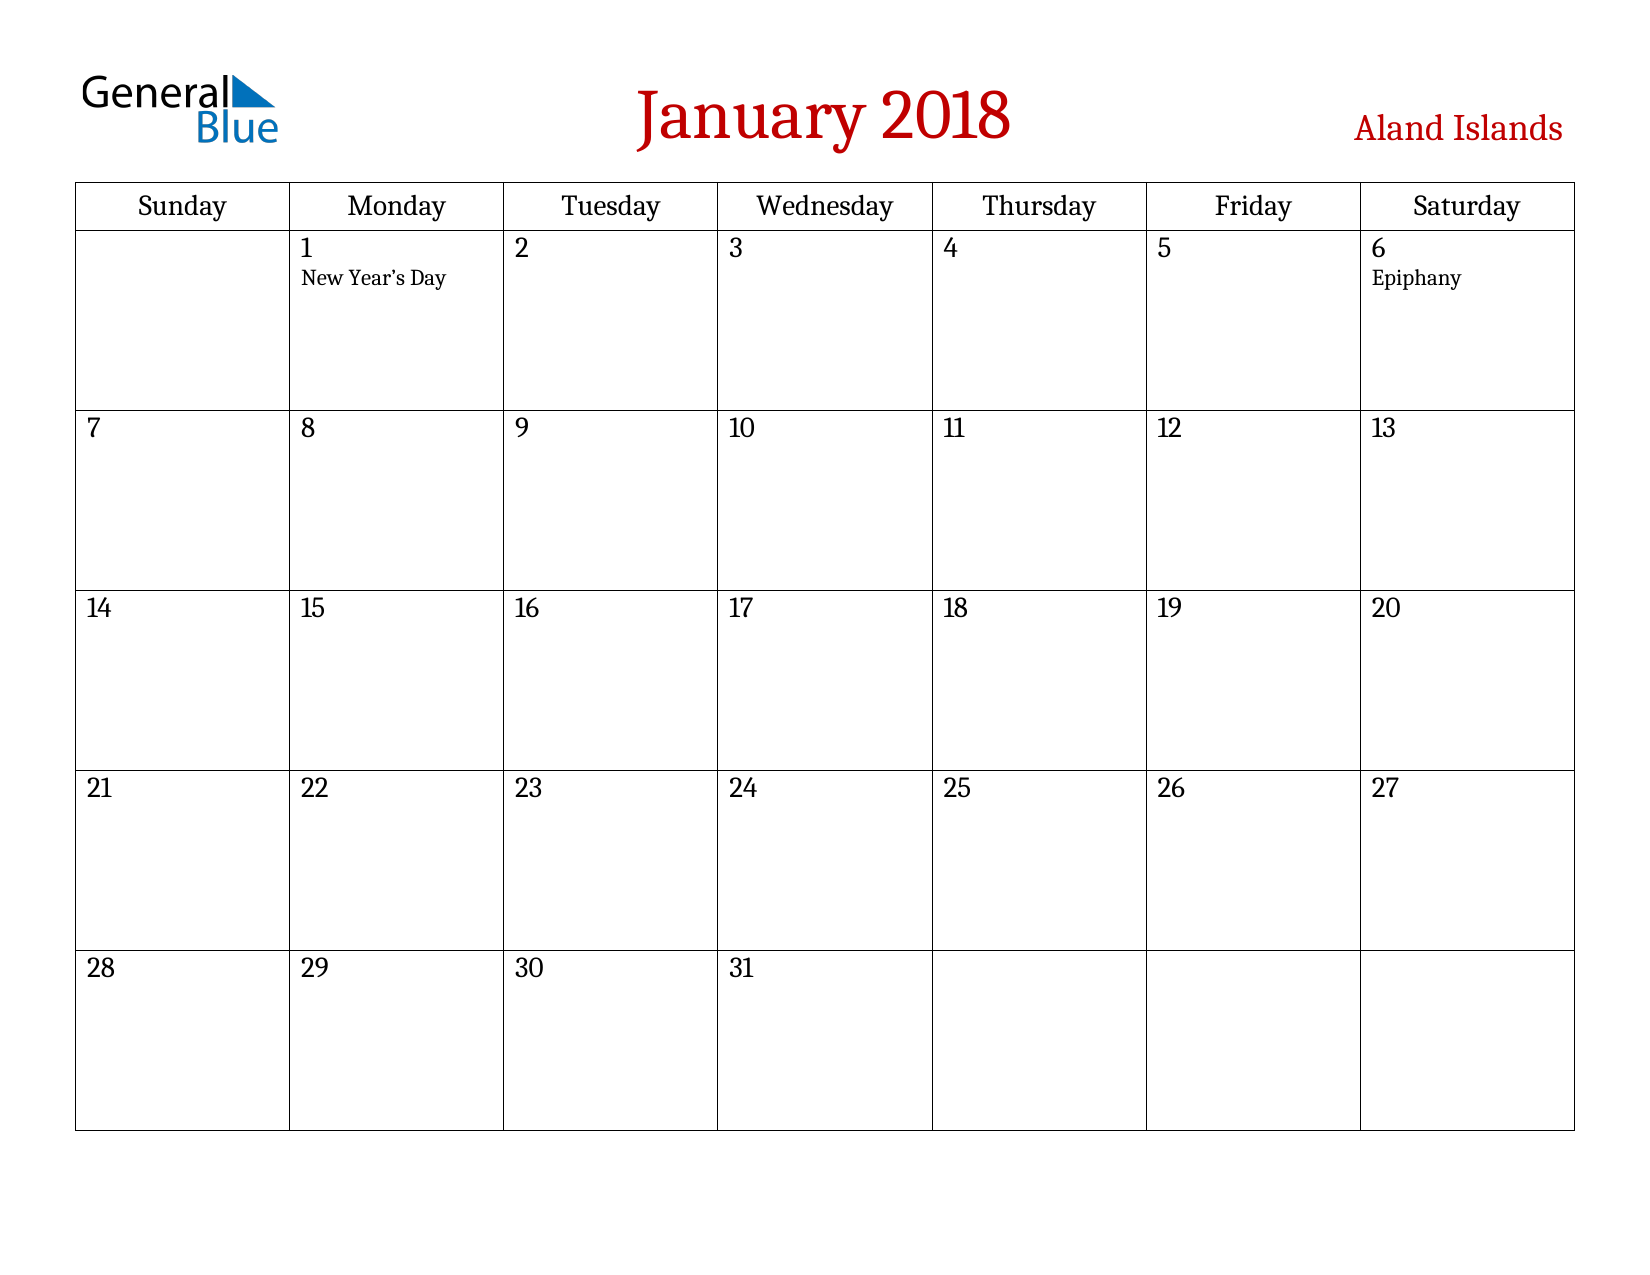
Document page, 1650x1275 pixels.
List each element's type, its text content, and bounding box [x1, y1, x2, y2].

table_cell 31 [718, 951, 932, 985]
table_cell [504, 805, 717, 950]
table_cell [1147, 985, 1360, 1130]
table_cell [504, 625, 717, 770]
table_cell 20 [1361, 591, 1574, 625]
table_cell [1147, 625, 1360, 770]
table_cell 21 [76, 771, 289, 805]
table_cell 22 [290, 771, 503, 805]
table_cell Epiphany [1361, 265, 1574, 410]
table_cell [504, 265, 717, 410]
table_cell [290, 985, 503, 1130]
table_cell [76, 265, 289, 410]
table_cell [290, 445, 503, 590]
table_cell Thursday [933, 183, 1146, 230]
table_cell [718, 625, 932, 770]
table_cell [1361, 951, 1574, 985]
table_cell Monday [290, 183, 503, 230]
table_cell 11 [933, 411, 1146, 444]
table_cell [933, 625, 1146, 770]
table_cell [933, 445, 1146, 590]
table_cell 24 [718, 771, 932, 805]
table_cell 12 [1147, 411, 1360, 444]
table_cell [504, 445, 717, 590]
picture [82, 75, 278, 143]
table_cell 7 [76, 411, 289, 444]
table_cell [76, 805, 289, 950]
table_cell [290, 805, 503, 950]
table_cell 27 [1361, 771, 1574, 805]
table_cell [76, 985, 289, 1130]
table_cell 9 [504, 411, 717, 444]
table_cell 3 [718, 231, 932, 264]
table_cell 13 [1361, 411, 1574, 444]
table_cell [933, 265, 1146, 410]
table_cell Saturday [1361, 183, 1574, 230]
table_cell [718, 265, 932, 410]
table_cell Friday [1147, 183, 1360, 230]
table_cell 10 [718, 411, 932, 444]
table_cell 28 [76, 951, 289, 985]
table_cell 4 [933, 231, 1146, 264]
table_header January 2018 [504, 75, 1146, 182]
table_cell 1 [290, 231, 503, 264]
table_cell [718, 445, 932, 590]
table_cell 30 [504, 951, 717, 985]
table_cell 16 [504, 591, 717, 625]
table_cell [1361, 805, 1574, 950]
table_cell 19 [1147, 591, 1360, 625]
table_cell Wednesday [718, 183, 932, 230]
table_cell 6 [1361, 231, 1574, 264]
table_cell [933, 951, 1146, 985]
table_cell 15 [290, 591, 503, 625]
table_cell [76, 625, 289, 770]
table_header [76, 75, 503, 182]
table_cell Tuesday [504, 183, 717, 230]
table_cell [933, 985, 1146, 1130]
table_cell [718, 805, 932, 950]
table_cell [76, 445, 289, 590]
table_cell [1147, 951, 1360, 985]
table_cell [1361, 625, 1574, 770]
table_cell 14 [76, 591, 289, 625]
table_cell 2 [504, 231, 717, 264]
table_cell 25 [933, 771, 1146, 805]
table_cell Sunday [76, 183, 289, 230]
table_cell [718, 985, 932, 1130]
table_cell 26 [1147, 771, 1360, 805]
table_cell [290, 625, 503, 770]
table_cell [1147, 445, 1360, 590]
table_cell New Year’s Day [290, 265, 503, 410]
table_cell 8 [290, 411, 503, 444]
table_cell [76, 231, 289, 264]
table_cell [1147, 265, 1360, 410]
table_cell [1361, 445, 1574, 590]
table_cell 23 [504, 771, 717, 805]
table_cell [1147, 805, 1360, 950]
table_cell 18 [933, 591, 1146, 625]
table_cell [933, 805, 1146, 950]
table_cell 5 [1147, 231, 1360, 264]
table_cell [504, 985, 717, 1130]
table_header Aland Islands [1146, 75, 1574, 182]
table_cell [1361, 985, 1574, 1130]
table_cell 29 [290, 951, 503, 985]
table_cell 17 [718, 591, 932, 625]
